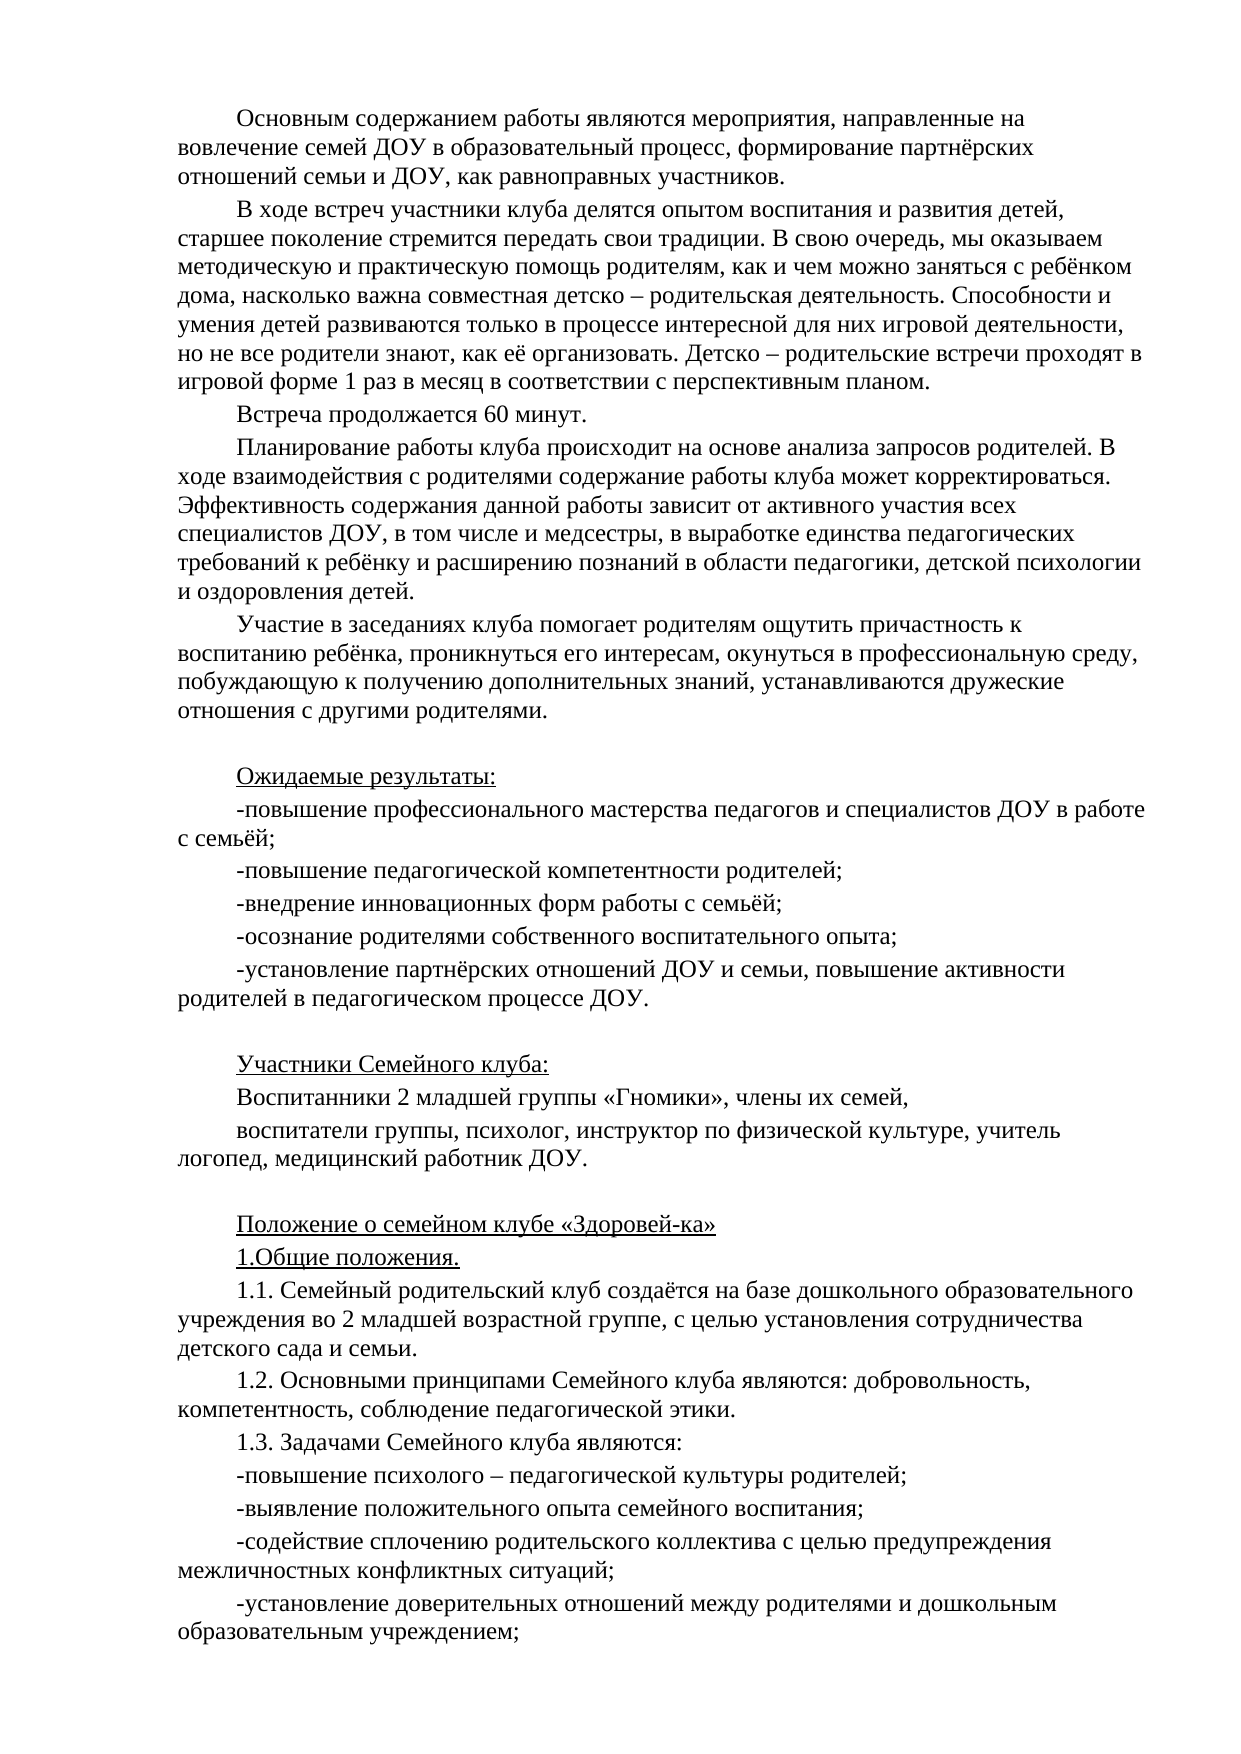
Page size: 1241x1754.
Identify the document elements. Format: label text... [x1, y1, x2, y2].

text -внедрение инновационных форм работы с семьёй; [177, 888, 1152, 917]
text Положение о семейном клубе «Здоровей-ка» [177, 1209, 1152, 1238]
text Ожидаемые результаты: [177, 761, 1152, 790]
text -повышение психолого – педагогической культуры родителей; [177, 1460, 1152, 1489]
text 1.Общие положения. [177, 1242, 1152, 1271]
text -содействие сплочению родительского коллектива с целью предупреждения межличностных конфликтных ситуаций; [177, 1526, 1152, 1583]
text -выявление положительного опыта семейного воспитания; [177, 1493, 1152, 1522]
text 1.2. Основными принципами Семейного клуба являются: добровольность, компетентность, соблюдение педагогической этики. [177, 1366, 1152, 1423]
text Планирование работы клуба происходит на основе анализа запросов родителей. В ходе взаимодействия с родителями содержание работы клуба может корректироваться. Эффективность содержания данной работы зависит от активного участия всех специалистов ДОУ, в том числе и медсестры, в выработке единства педагогических требований к ребёнку и расширению познаний в области педагогики, детской психологии и оздоровления детей. [177, 432, 1152, 605]
text 1.3. Задачами Семейного клуба являются: [177, 1427, 1152, 1456]
text 1.1. Семейный родительский клуб создаётся на базе дошкольного образовательного учреждения во 2 младшей возрастной группе, с целью установления сотрудничества детского сада и семьи. [177, 1275, 1152, 1361]
text -повышение профессионального мастерства педагогов и специалистов ДОУ в работе с семьёй; [177, 794, 1152, 851]
text -осознание родителями собственного воспитательного опыта; [177, 921, 1152, 950]
text Встреча продолжается 60 минут. [177, 399, 1152, 428]
text Участие в заседаниях клуба помогает родителям ощутить причастность к воспитанию ребёнка, проникнуться его интересам, окунуться в профессиональную среду, побуждающую к получению дополнительных знаний, устанавливаются дружеские отношения с другими родителями. [177, 609, 1152, 724]
text воспитатели группы, психолог, инструктор по физической культуре, учитель логопед, медицинский работник ДОУ. [177, 1115, 1152, 1172]
text Участники Семейного клуба: [177, 1049, 1152, 1078]
text Воспитанники 2 младшей группы «Гномики», члены их семей, [177, 1082, 1152, 1111]
text -повышение педагогической компетентности родителей; [177, 856, 1152, 884]
text -установление доверительных отношений между родителями и дошкольным образовательным учреждением; [177, 1588, 1152, 1645]
text -установление партнёрских отношений ДОУ и семьи, повышение активности родителей в педагогическом процессе ДОУ. [177, 954, 1152, 1012]
text Основным содержанием работы являются мероприятия, направленные на вовлечение семей ДОУ в образовательный процесс, формирование партнёрских отношений семьи и ДОУ, как равноправных участников. [177, 103, 1152, 190]
text В ходе встреч участники клуба делятся опытом воспитания и развития детей, старшее поколение стремится передать свои традиции. В свою очередь, мы оказываем методическую и практическую помощь родителям, как и чем можно заняться с ребёнком дома, насколько важна совместная детско – родительская деятельность. Способности и умения детей развиваются только в процессе интересной для них игровой деятельности, но не все родители знают, как её организовать. Детско – родительские встречи проходят в игровой форме 1 раз в месяц в соответствии с перспективным планом. [177, 194, 1152, 395]
